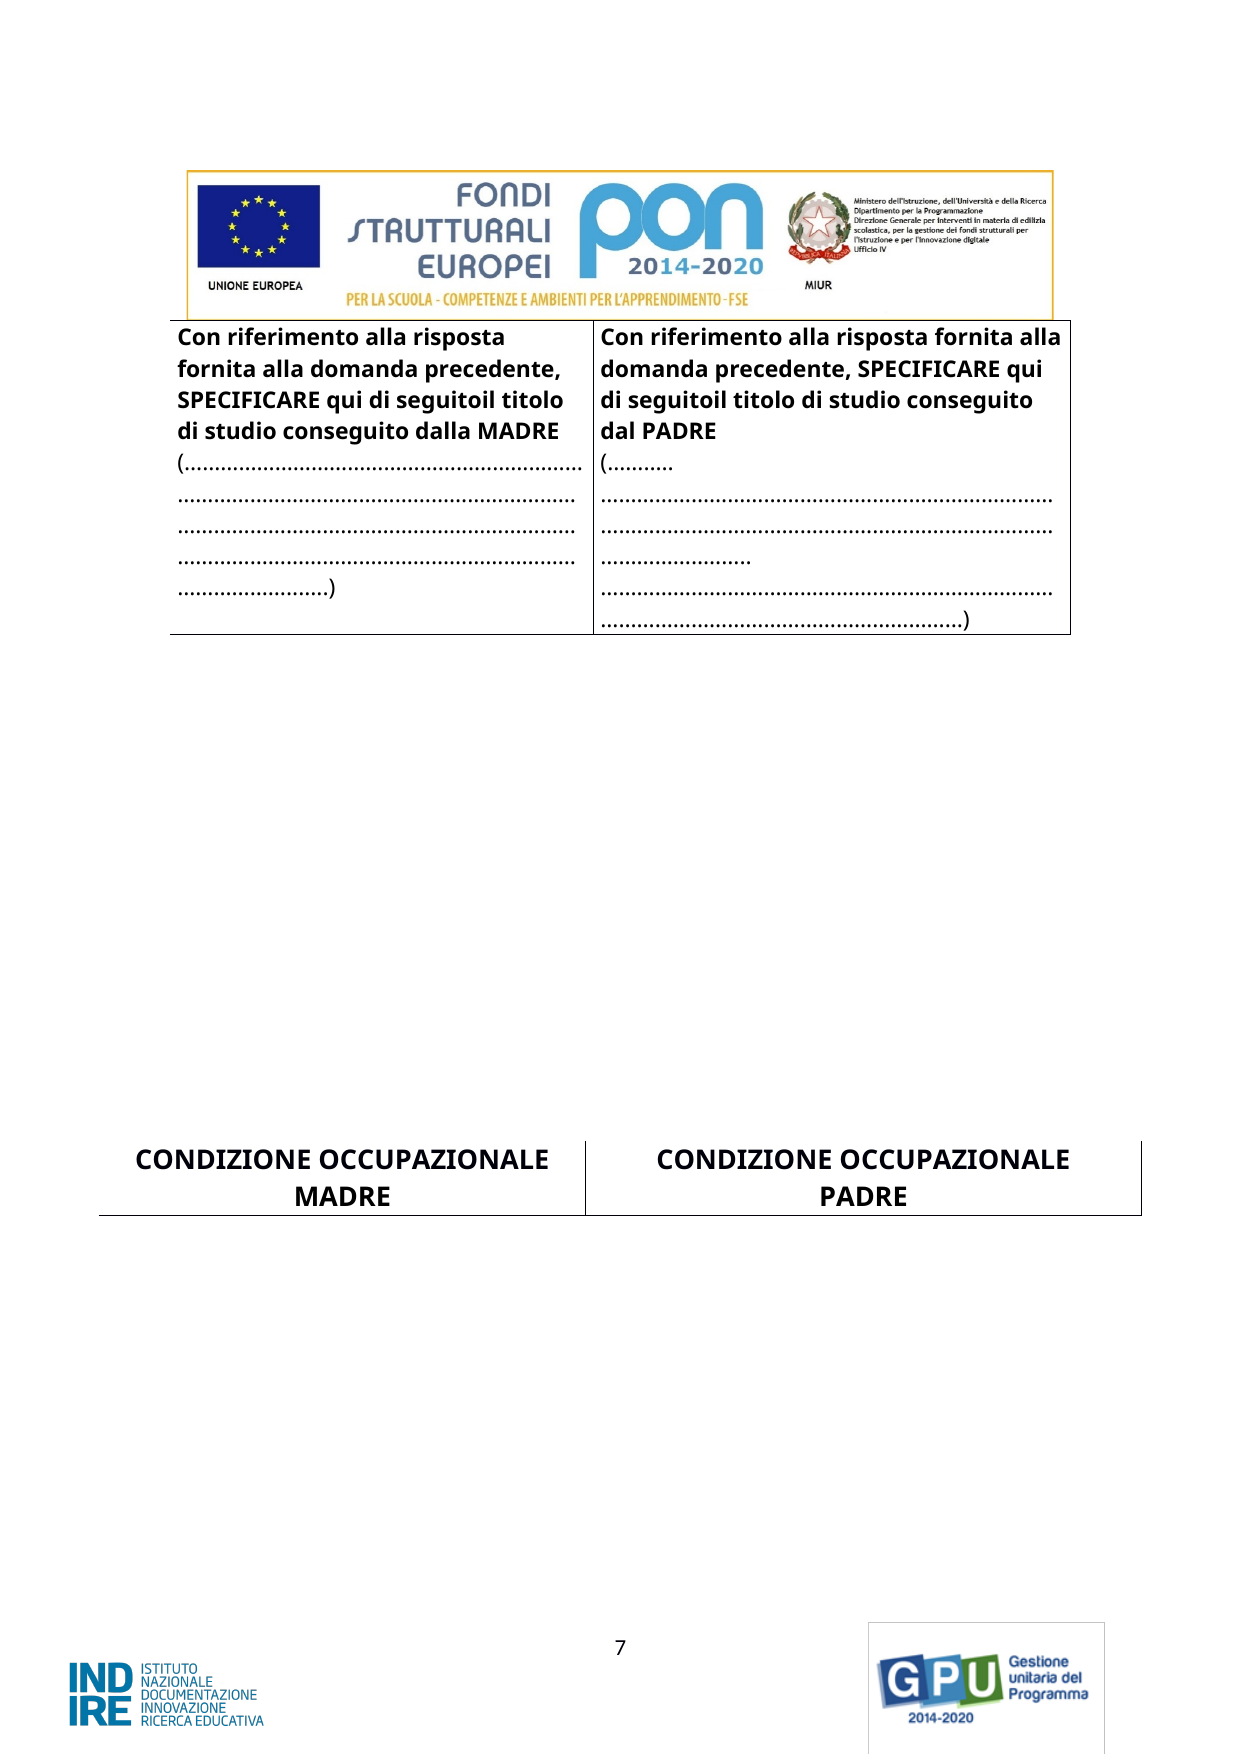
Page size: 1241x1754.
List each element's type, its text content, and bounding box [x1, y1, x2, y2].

table_header CONDIZIONE OCCUPAZIONALE PADRE [586, 1141, 1141, 1214]
picture [186, 170, 1054, 320]
picture [866, 1620, 1107, 1754]
table_cell Con riferimento alla risposta fornita alla domanda precedente, SPECIFICARE qui di seguitoil titolo di studio conseguito dal PADRE (………..……………………………………………………………………………………………………………………………………………………..…..………………………………………………………………………………………………………………………) [594, 321, 1070, 634]
picture [66, 1661, 270, 1727]
table_cell Con riferimento alla risposta fornita alla domanda precedente, SPECIFICARE qui di seguitoil titolo di studio conseguito dalla MADRE (…………………………………………………………………………………………………………………………………………………………………………………………………………………………………………………………...….) [170, 321, 593, 634]
table_header CONDIZIONE OCCUPAZIONALE MADRE [99, 1141, 585, 1214]
